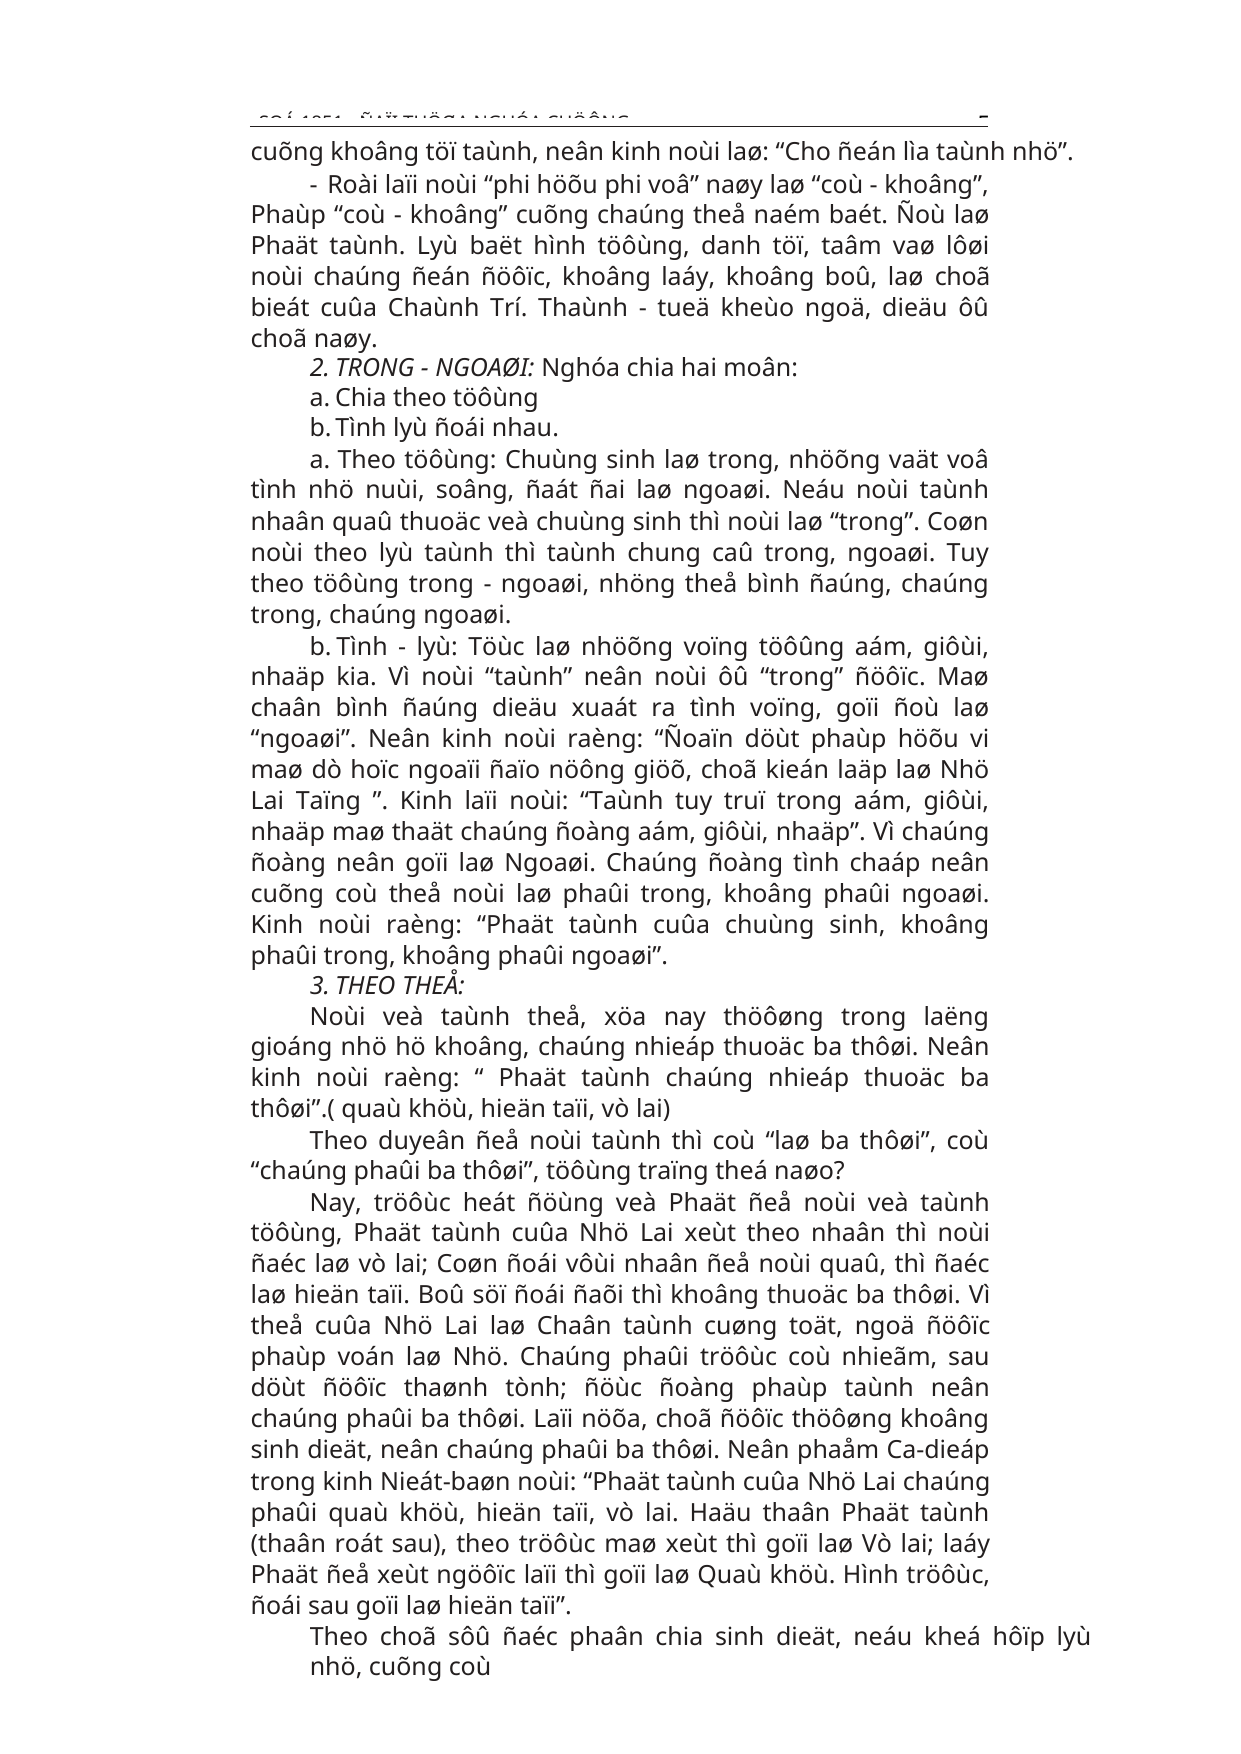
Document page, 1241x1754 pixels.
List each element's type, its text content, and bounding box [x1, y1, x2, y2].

text Theo choã sôû ñaéc phaân chia sinh dieät, neáu kheá hôïp lyù nhö, cuõng coù [309, 1621, 1092, 1681]
list Chia theo töôùng [309, 382, 1092, 412]
list Tình lyù ñoái nhau. [309, 412, 1092, 443]
list THEO THEÅ: [309, 972, 1092, 1000]
text cuõng khoâng töï taùnh, neân kinh noùi laø: “Cho ñeán lìa taùnh nhö”. [250, 134, 1092, 167]
list Tình - lyù: Töùc laø nhöõng voïng töôûng aám, giôùi, nhaäp kia. Vì noùi “taùnh” neân noùi ôû “trong” ñöôïc. Maø chaân bình ñaúng dieäu xuaát ra tình voïng, goïi ñoù laø “ngoaøi”. Neân kinh noùi raèng: “Ñoaïn döùt phaùp höõu vi maø dò hoïc ngoaïi ñaïo nöông giöõ, choã kieán laäp laø Nhö Lai Taïng ”. Kinh laïi noùi: “Taùnh tuy truï trong aám, giôùi, nhaäp maø thaät chaúng ñoàng aám, giôùi, nhaäp”. Vì chaúng ñoàng neân goïi laø Ngoaøi. Chaúng ñoàng tình chaáp neân cuõng coù theå noùi laø phaûi trong, khoâng phaûi ngoaøi. Kinh noùi raèng: “Phaät taùnh cuûa chuùng sinh, khoâng phaûi trong, khoâng phaûi ngoaøi”. [250, 630, 990, 972]
text Nay, tröôùc heát ñöùng veà Phaät ñeå noùi veà taùnh töôùng, Phaät taùnh cuûa Nhö Lai xeùt theo nhaân thì noùi ñaéc laø vò lai; Coøn ñoái vôùi nhaân ñeå noùi quaû, thì ñaéc laø hieän taïi. Boû söï ñoái ñaõi thì khoâng thuoäc ba thôøi. Vì theå cuûa Nhö Lai laø Chaân taùnh cuøng toät, ngoä ñöôïc phaùp voán laø Nhö. Chaúng phaûi tröôùc coù nhieãm, sau döùt ñöôïc thaønh tònh; ñöùc ñoàng phaùp taùnh neân chaúng phaûi ba thôøi. Laïi nöõa, choã ñöôïc thöôøng khoâng sinh dieät, neân chaúng phaûi ba thôøi. Neân phaåm Ca-dieáp trong kinh Nieát-baøn noùi: “Phaät taùnh cuûa Nhö Lai chaúng phaûi quaù khöù, hieän taïi, vò lai. Haäu thaân Phaät taùnh (thaân roát sau), theo tröôùc maø xeùt thì goïi laø Vò lai; laáy Phaät ñeå xeùt ngöôïc laïi thì goïi laø Quaù khöù. Hình tröôùc, ñoái sau goïi laø hieän taïi”. [250, 1187, 990, 1621]
list TRONG - NGOAØI: Nghóa chia hai moân: [309, 354, 1092, 382]
text Theo duyeân ñeå noùi taùnh thì coù “laø ba thôøi”, coù “chaúng phaûi ba thôøi”, töôùng traïng theá naøo? [250, 1125, 990, 1187]
list Theo töôùng: Chuùng sinh laø trong, nhöõng vaät voâ tình nhö nuùi, soâng, ñaát ñai laø ngoaøi. Neáu noùi taùnh nhaân quaû thuoäc veà chuùng sinh thì noùi laø “trong”. Coøn noùi theo lyù taùnh thì taùnh chung caû trong, ngoaøi. Tuy theo töôùng trong - ngoaøi, nhöng theå bình ñaúng, chaúng trong, chaúng ngoaøi. [250, 444, 990, 630]
text Noùi veà taùnh theå, xöa nay thöôøng trong laëng gioáng nhö hö khoâng, chaúng nhieáp thuoäc ba thôøi. Neân kinh noùi raèng: “ Phaät taùnh chaúng nhieáp thuoäc ba thôøi”.( quaù khöù, hieän taïi, vò lai) [250, 1001, 990, 1125]
list Roài laïi noùi “phi höõu phi voâ” naøy laø “coù - khoâng”, Phaùp “coù - khoâng” cuõng chaúng theå naém baét. Ñoù laø Phaät taùnh. Lyù baët hình töôùng, danh töï, taâm vaø lôøi noùi chaúng ñeán ñöôïc, khoâng laáy, khoâng boû, laø choã bieát cuûa Chaùnh Trí. Thaùnh - tueä kheùo ngoä, dieäu ôû choã naøy. [250, 168, 990, 354]
